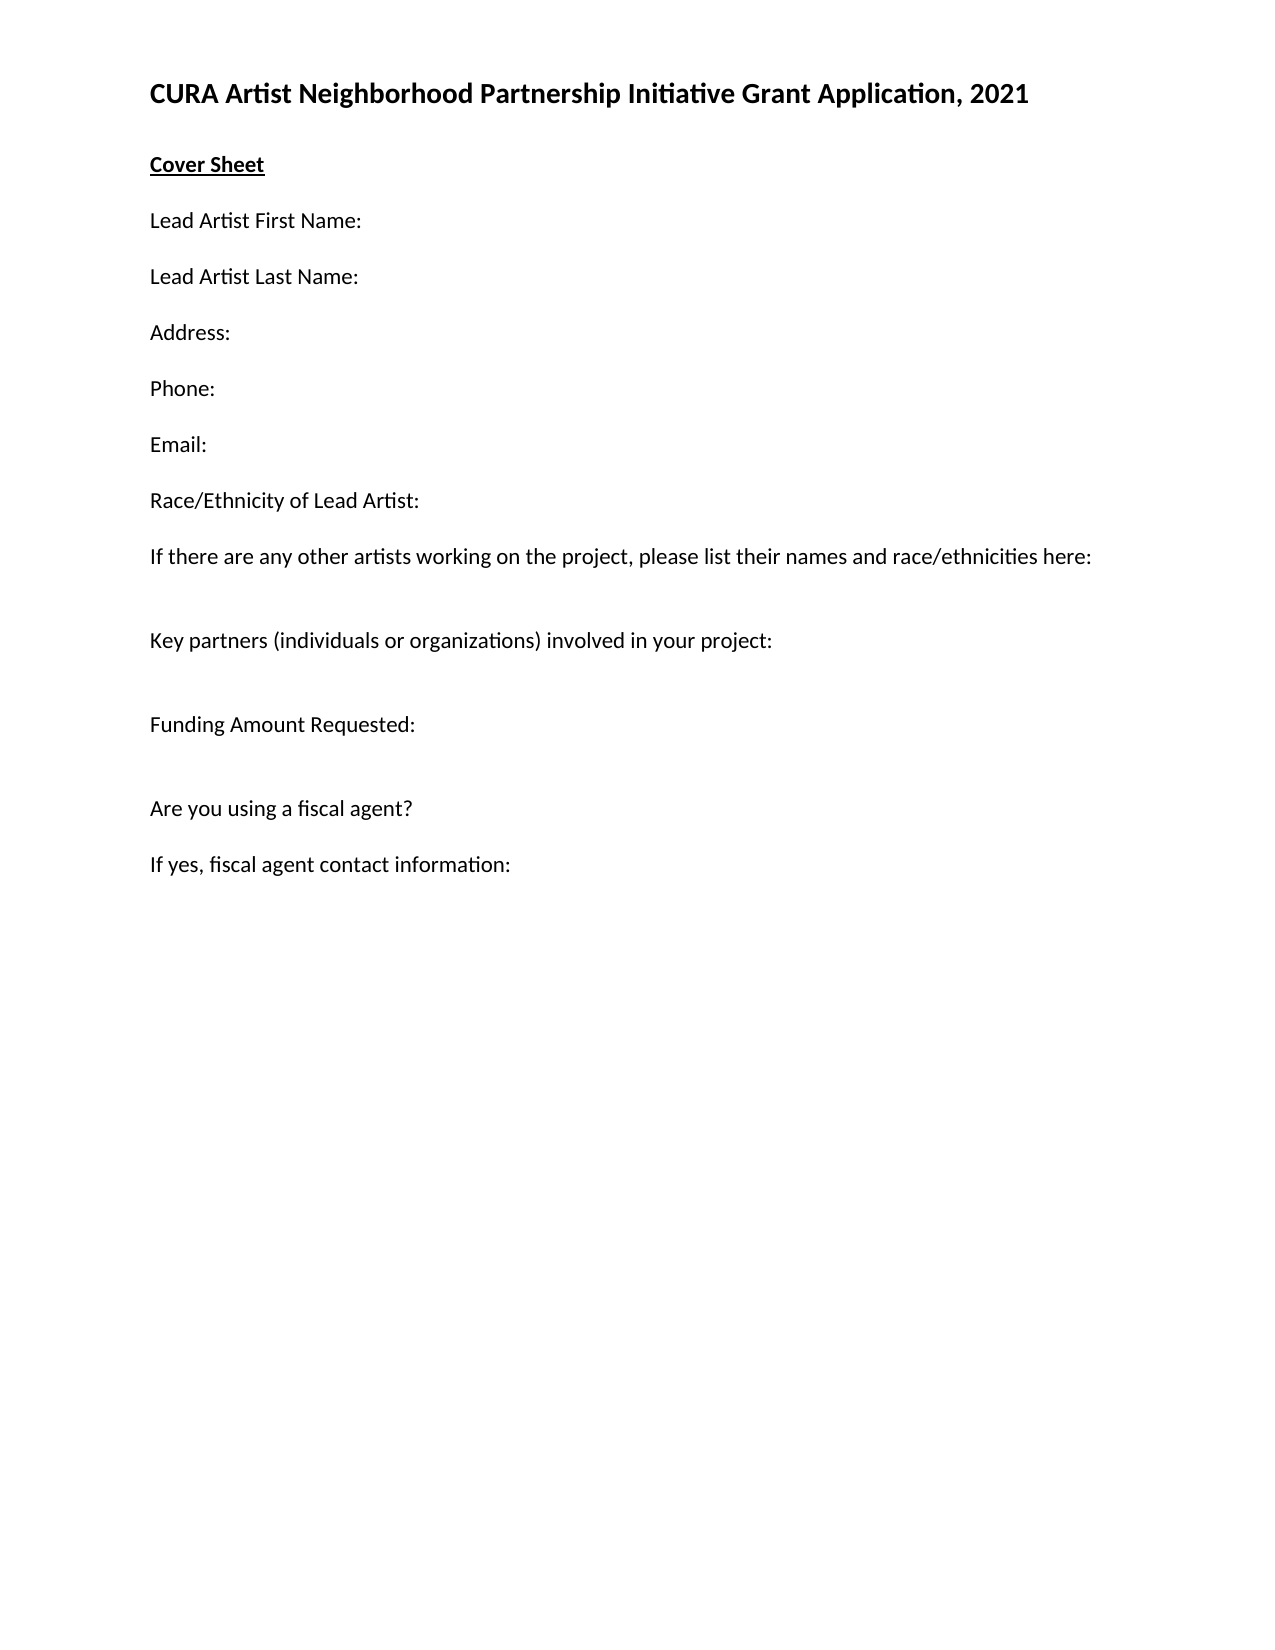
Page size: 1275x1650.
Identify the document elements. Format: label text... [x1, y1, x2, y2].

text Lead Artist Last Name: [150, 262, 1125, 290]
text Lead Artist First Name: [150, 206, 1125, 234]
text Cover Sheet [150, 150, 1125, 178]
text Funding Amount Requested: [150, 710, 1125, 738]
text Are you using a fiscal agent? [150, 794, 1125, 822]
text If there are any other artists working on the project, please list their names and race/ethnicities here: [150, 542, 1125, 570]
text Race/Ethnicity of Lead Artist: [150, 486, 1125, 514]
text If yes, fiscal agent contact information: [150, 851, 1125, 878]
text Address: [150, 318, 1125, 346]
text Phone: [150, 374, 1125, 402]
text Email: [150, 430, 1125, 458]
text Key partners (individuals or organizations) involved in your project: [150, 626, 1125, 654]
